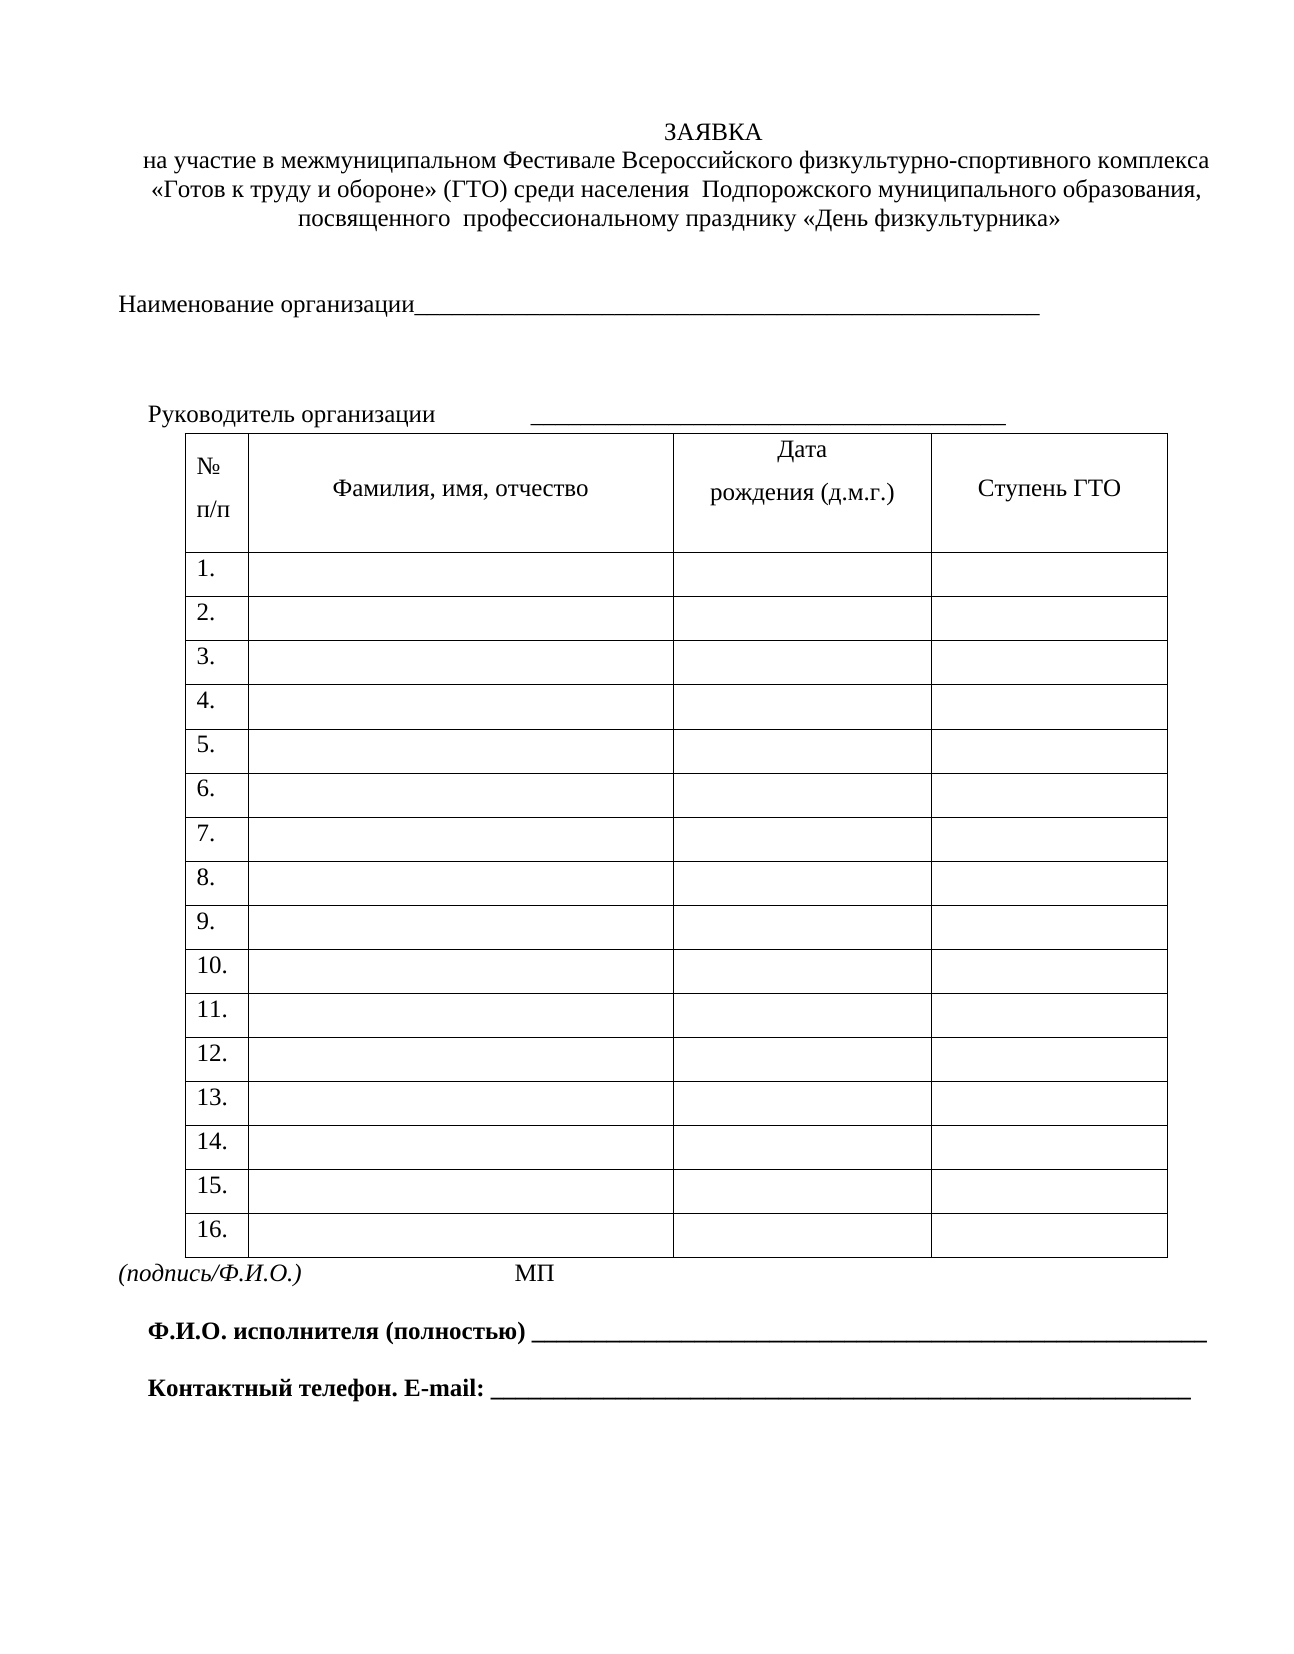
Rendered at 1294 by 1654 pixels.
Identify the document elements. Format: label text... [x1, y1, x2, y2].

table_cell [249, 1170, 673, 1213]
table_cell [249, 862, 673, 905]
table_cell [249, 553, 673, 596]
table_cell [674, 730, 931, 772]
table_cell [249, 994, 673, 1037]
table_cell [932, 597, 1167, 640]
table_cell [932, 906, 1167, 949]
table_cell [674, 994, 931, 1037]
table_cell [186, 730, 248, 772]
table_cell [932, 1082, 1167, 1125]
table_cell [674, 906, 931, 949]
table_cell [932, 730, 1167, 772]
table_cell [674, 1126, 931, 1169]
table_cell [186, 818, 248, 861]
table_cell [249, 1214, 673, 1257]
table_cell [186, 1082, 248, 1125]
table_cell [249, 597, 673, 640]
table_cell [932, 553, 1167, 596]
table_cell [186, 774, 248, 817]
text Наименование организации__________________________________________________ [118, 289, 1234, 318]
text посвященного профессиональному празднику «День физкультурника» [118, 203, 1234, 232]
table_cell [932, 950, 1167, 993]
table_cell [932, 818, 1167, 861]
table_cell [249, 818, 673, 861]
text ЗАЯВКА [118, 117, 1279, 145]
table_cell [674, 1038, 931, 1081]
table_cell [932, 1126, 1167, 1169]
table_cell [932, 774, 1167, 817]
table_cell [674, 597, 931, 640]
table_cell [186, 994, 248, 1037]
table_cell [674, 641, 931, 684]
text Ф.И.О. исполнителя (полностью) ______________________________________________________ [118, 1316, 1279, 1344]
table_cell [674, 685, 931, 728]
table_cell [932, 1038, 1167, 1081]
table_cell [186, 1038, 248, 1081]
table_cell [186, 553, 248, 596]
table_cell [674, 774, 931, 817]
table_cell [186, 685, 248, 728]
table_cell [674, 1170, 931, 1213]
table_cell [249, 1082, 673, 1125]
table_cell [249, 641, 673, 684]
table_cell [186, 1170, 248, 1213]
table_cell [186, 641, 248, 684]
table_header № п/п [186, 434, 248, 552]
table_cell [249, 906, 673, 949]
table_header Дата рождения (д.м.г.) [674, 434, 931, 552]
text (подпись/Ф.И.О.) МП [118, 428, 1279, 1287]
table_cell [249, 774, 673, 817]
text на участие в межмуниципальном Фестивале Всероссийского физкультурно-спортивного комплекса «Готов к труду и обороне» (ГТО) среди населения Подпорожского муниципального образования, [118, 145, 1234, 203]
text Контактный телефон. E-mail: ________________________________________________________ [118, 1373, 1279, 1402]
table_cell [932, 641, 1167, 684]
table_cell [674, 950, 931, 993]
table_cell [674, 553, 931, 596]
table_header Фамилия, имя, отчество [249, 434, 673, 552]
text Руководитель организации ______________________________________ [118, 399, 1279, 428]
table_cell [249, 730, 673, 772]
table_cell [674, 818, 931, 861]
table_cell [932, 685, 1167, 728]
table_cell [186, 1126, 248, 1169]
table_cell [674, 1082, 931, 1125]
table_cell [186, 597, 248, 640]
table_header Ступень ГТО [932, 434, 1167, 552]
table_cell [249, 1126, 673, 1169]
table_cell [186, 1214, 248, 1257]
table_cell [932, 1214, 1167, 1257]
table_cell [932, 994, 1167, 1037]
table_cell [932, 862, 1167, 905]
table_cell [186, 906, 248, 949]
table_cell [674, 1214, 931, 1257]
table_cell [674, 862, 931, 905]
table_cell [932, 1170, 1167, 1213]
table_cell [249, 685, 673, 728]
table_cell [186, 950, 248, 993]
table_cell [249, 1038, 673, 1081]
table_cell [186, 862, 248, 905]
table_cell [249, 950, 673, 993]
